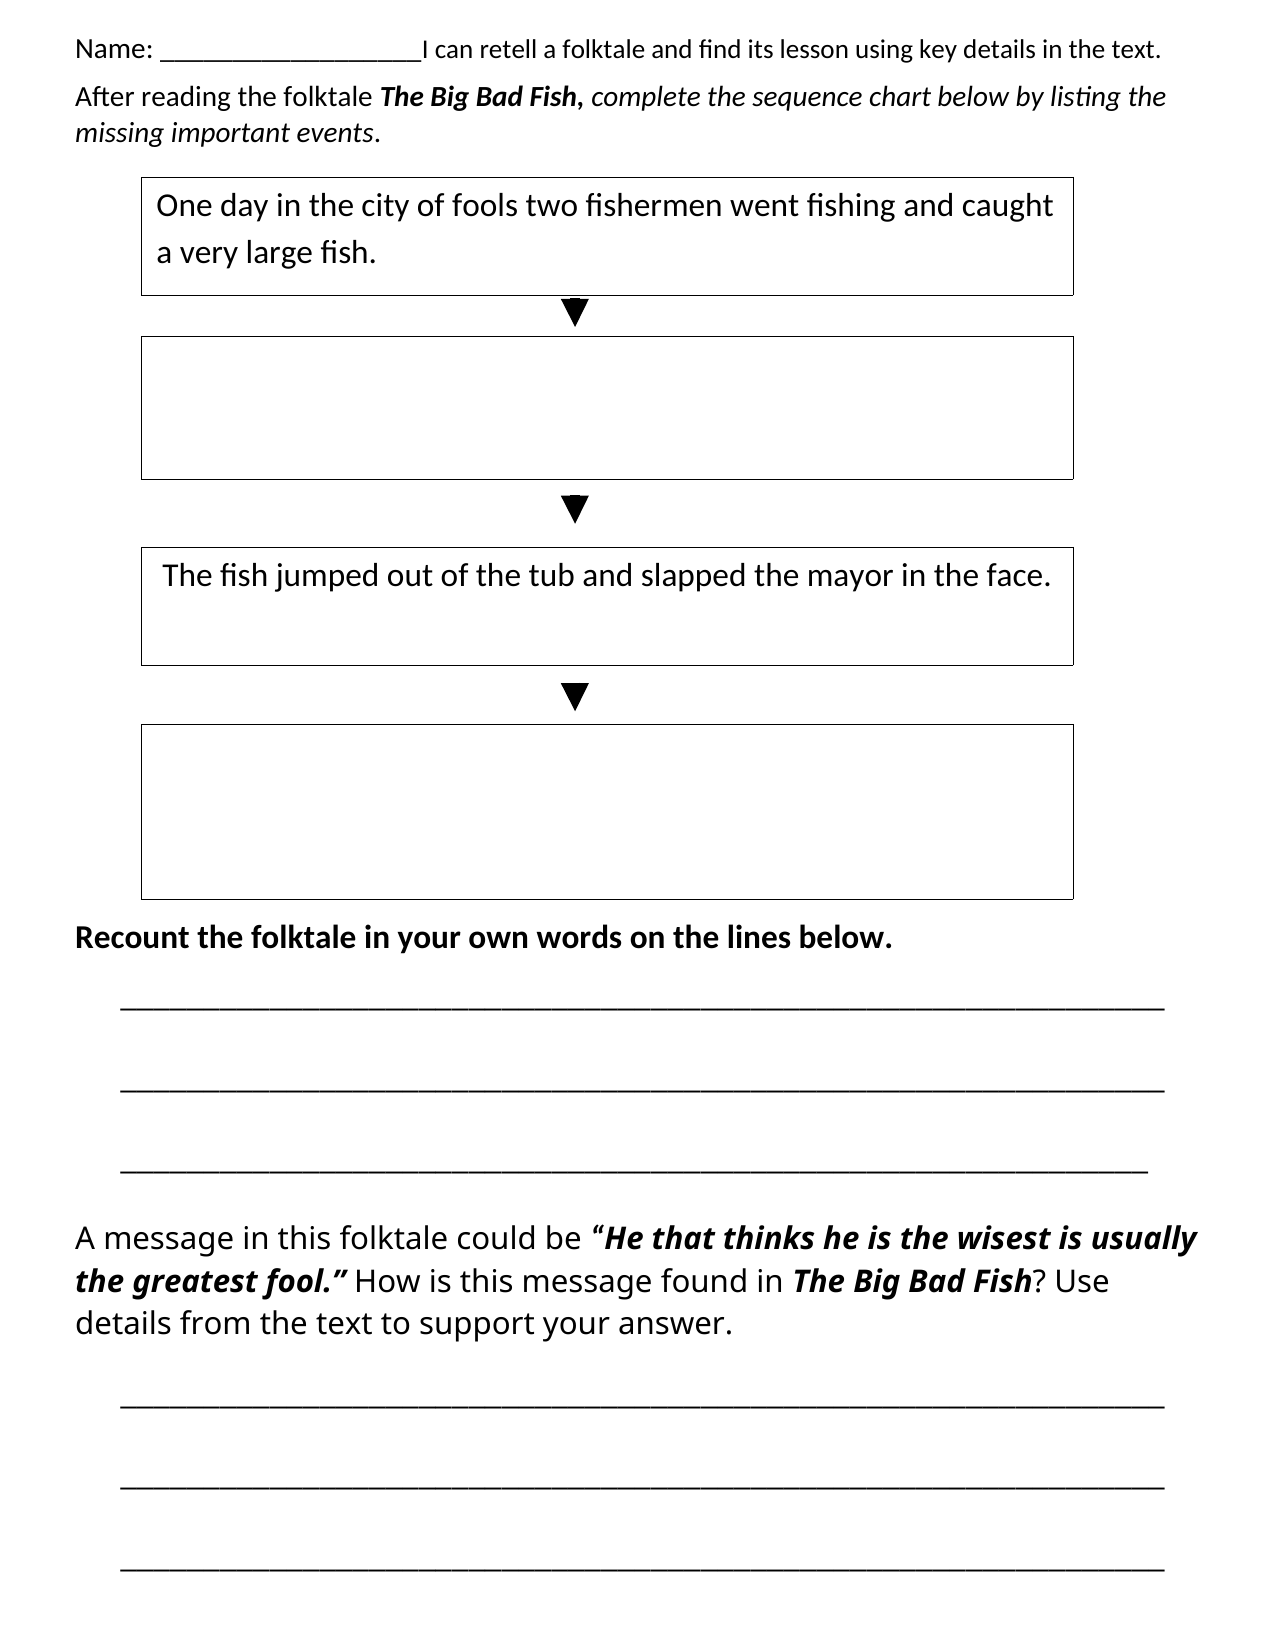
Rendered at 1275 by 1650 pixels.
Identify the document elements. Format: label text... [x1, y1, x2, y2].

text _______________________________________________________________ [75, 974, 1200, 1015]
text After reading the folktale The Big Bad Fish, complete the sequence chart below by listing the missing important events. [75, 78, 1200, 149]
text _______________________________________________________________ [75, 1056, 1200, 1096]
text ______________________________________________________________ [75, 1137, 1200, 1178]
text _______________________________________________________________ [75, 1372, 1200, 1413]
text Recount the folktale in your own words on the lines below. [75, 916, 1200, 956]
text _______________________________________________________________ [75, 1535, 1200, 1576]
text _______________________________________________________________ [75, 1453, 1200, 1494]
text A message in this folktale could be “He that thinks he is the wisest is usually the greatest fool.” How is this message found in The Big Bad Fish? Use details from the text to support your answer. [75, 1216, 1200, 1344]
text Name: __________________I can retell a folktale and find its lesson using key details in the text. [75, 30, 1200, 66]
